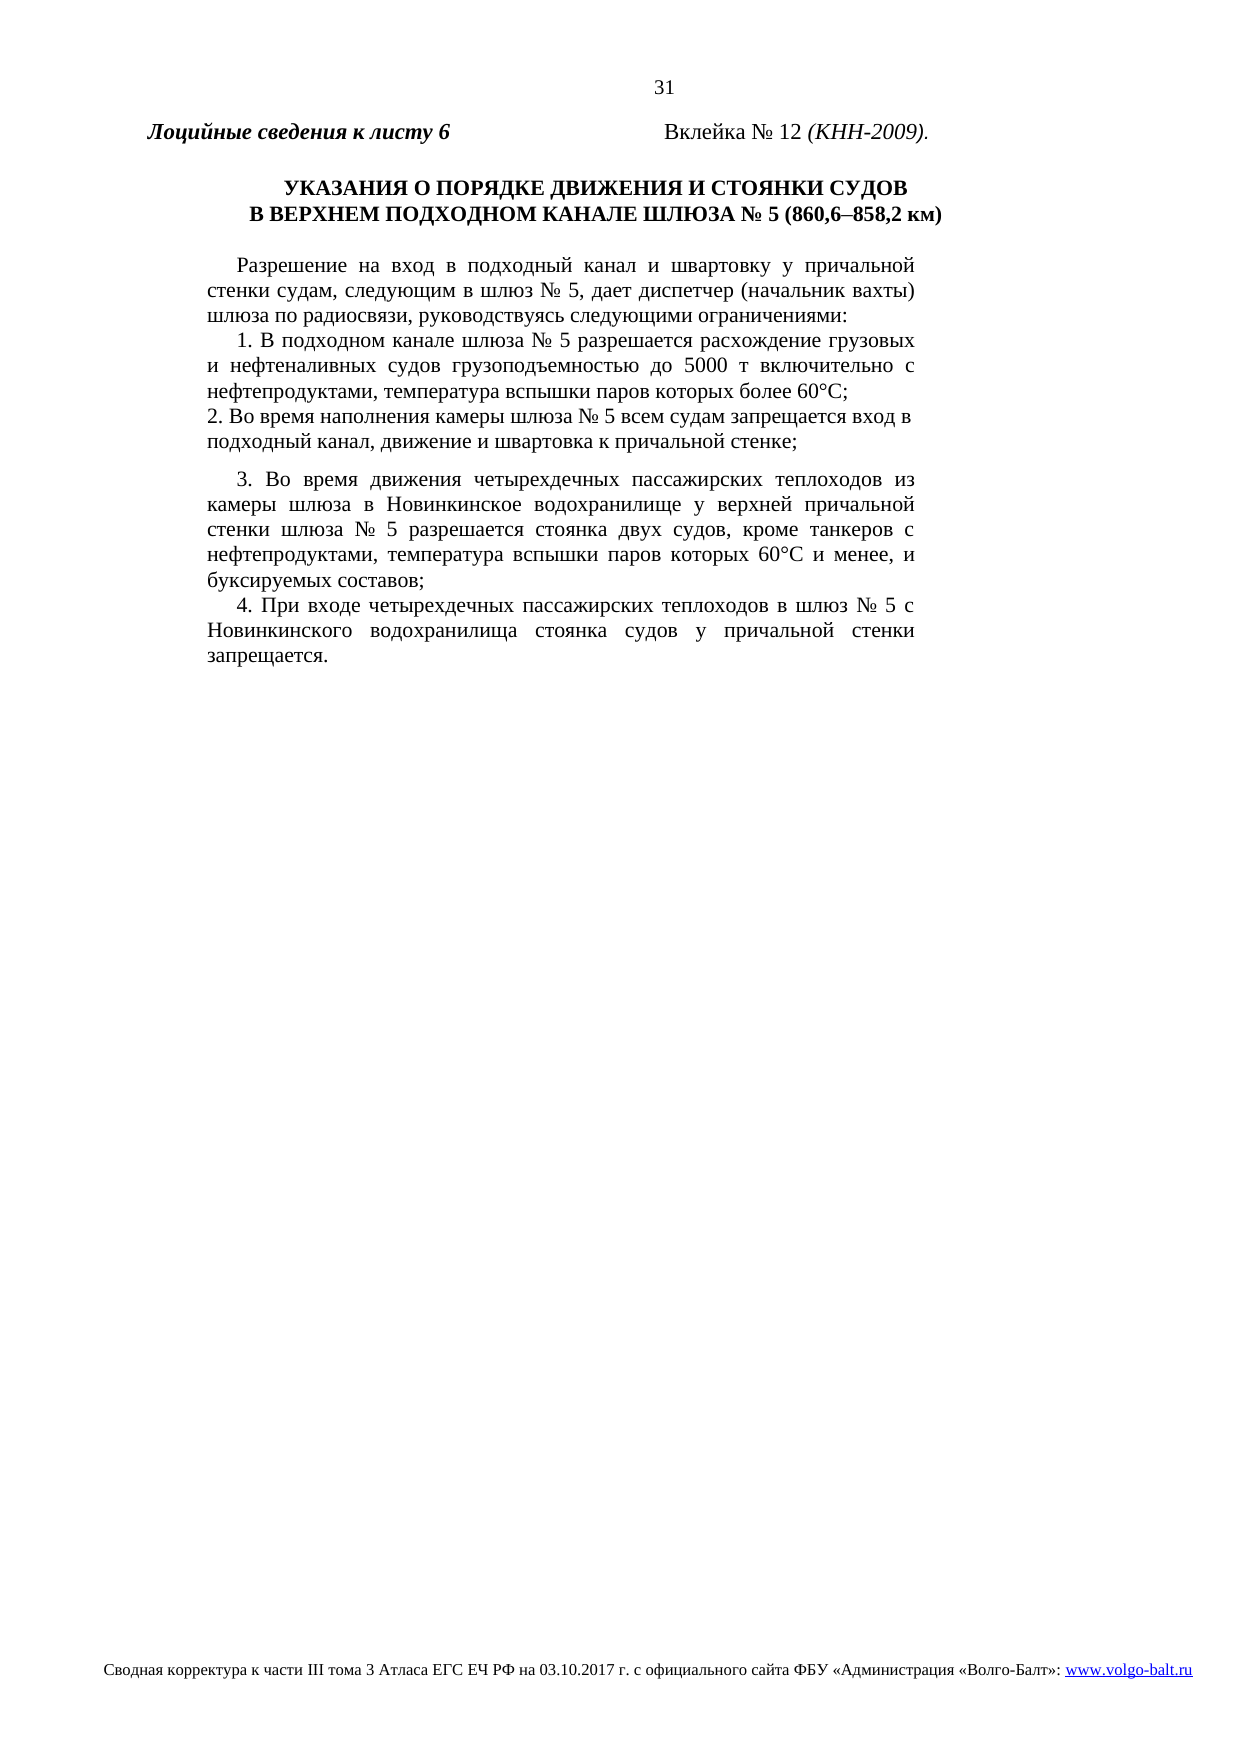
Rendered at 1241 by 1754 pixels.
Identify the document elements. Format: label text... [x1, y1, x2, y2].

text УКАЗАНИЯ О ПОРЯДКЕ ДВИЖЕНИЯ И СТОЯНКИ СУДОВ [207, 175, 984, 200]
text 4. При входе четырехдечных пассажирских теплоходов в шлюз № 5 с Новинкинского водохранилища стоянка судов у причальной стенки запрещается. [207, 592, 916, 667]
text 1. В подходном канале шлюза № 5 разрешается расхождение грузовых и нефтеналивных судов грузоподъемностью до 5000 т включительно с нефтепродуктами, температура вспышки паров которых более 60°С; [207, 327, 916, 403]
text 2. Во время наполнения камеры шлюза № 5 всем судам запрещается вход в подходный канал, движение и швартовка к причальной стенке; [207, 403, 916, 453]
text 3. Во время движения четырехдечных пассажирских теплоходов из камеры шлюза в Новинкинское водохранилище у верхней причальной стенки шлюза № 5 разрешается стоянка двух судов, кроме танкеров с нефтепродуктами, температура вспышки паров которых 60°С и менее, и буксируемых составов; [207, 466, 916, 592]
text Лоцийные сведения к листу 6 Вклейка № 12 (КНН-2009). [148, 118, 1004, 144]
text Разрешение на вход в подходный канал и швартовку у причальной стенки судам, следующим в шлюз № 5, дает диспетчер (начальник вахты) шлюза по радиосвязи, руководствуясь следующими ограничениями: [207, 252, 916, 327]
text В ВЕРХНЕМ ПОДХОДНОМ КАНАЛЕ ШЛЮЗА № 5 (860,6–858,2 км) [207, 200, 984, 226]
